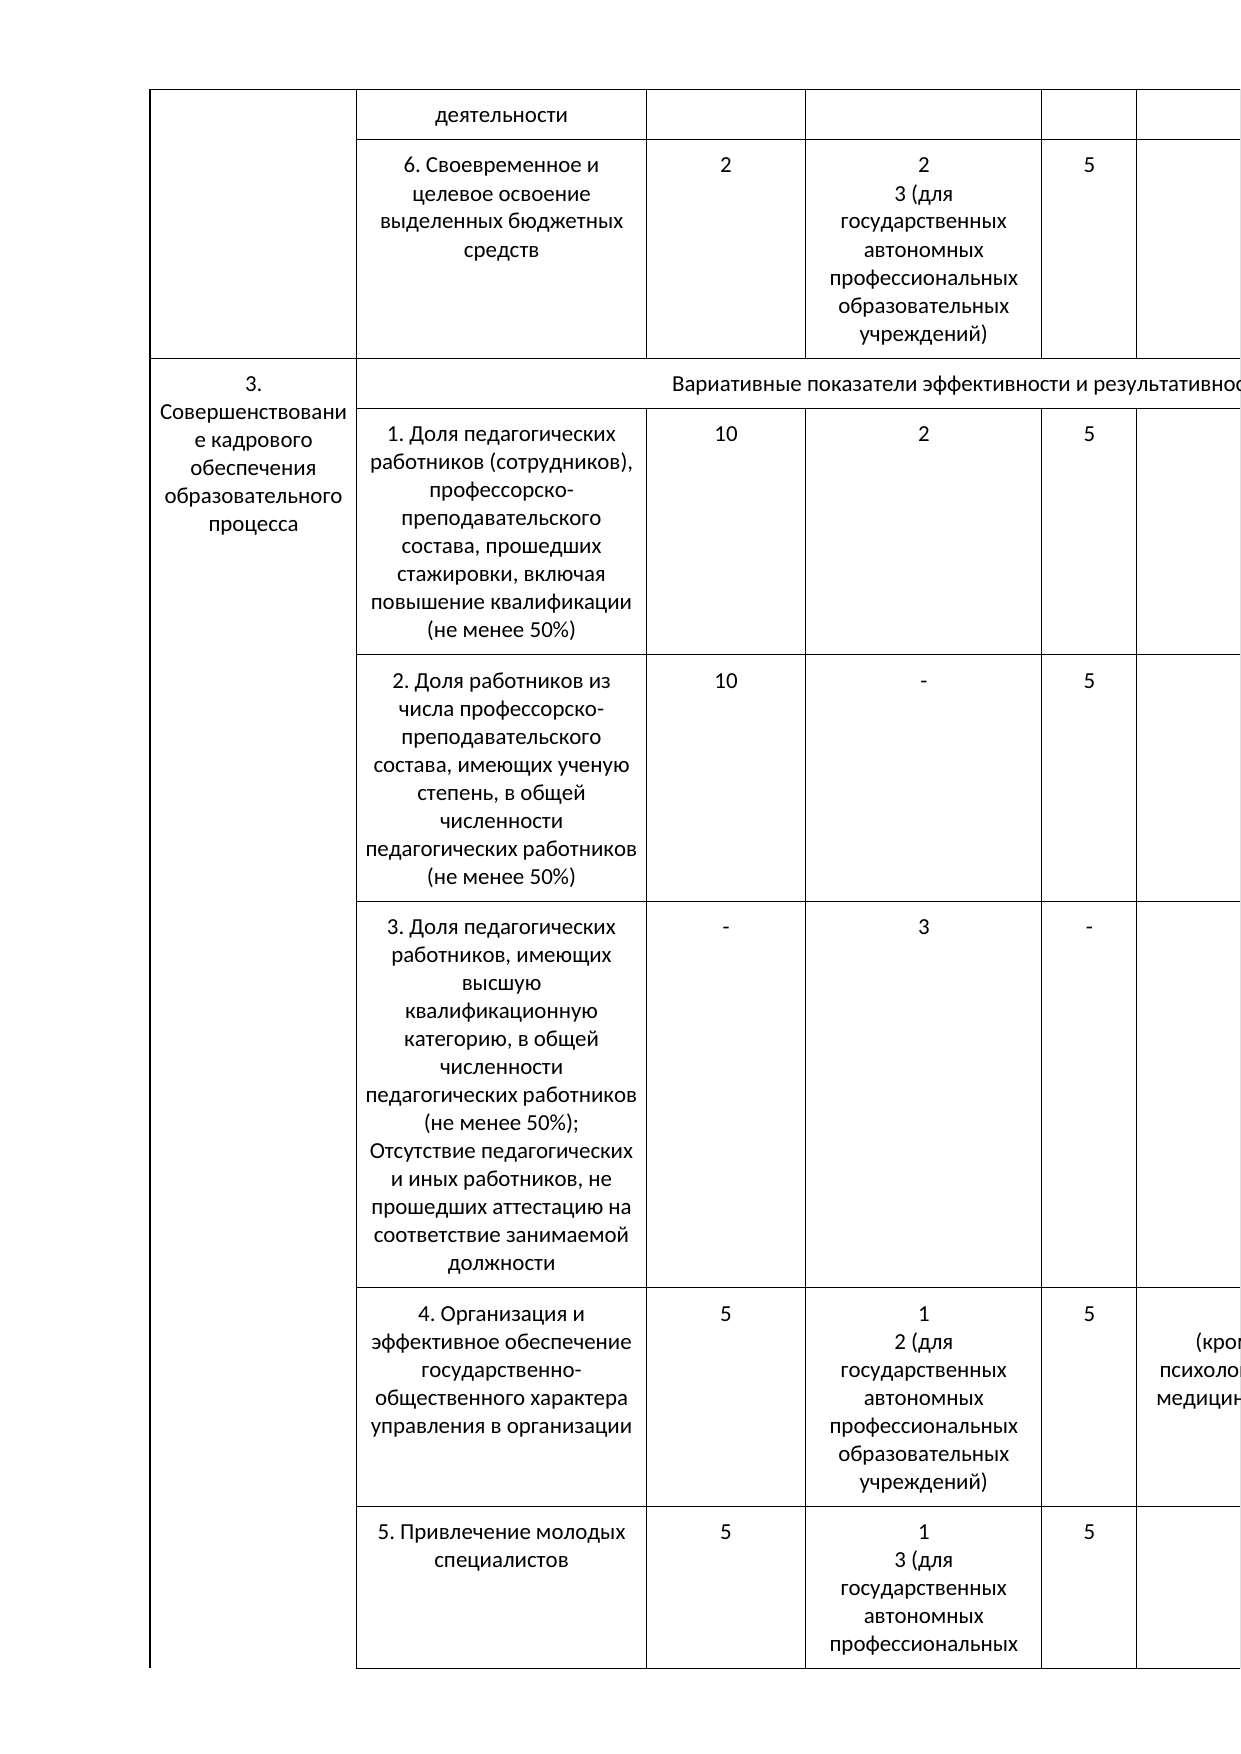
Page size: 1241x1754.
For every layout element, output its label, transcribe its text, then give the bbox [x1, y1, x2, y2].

table_cell 5 [1042, 140, 1136, 357]
table_cell 1 [1137, 409, 1240, 654]
table_cell - [1137, 655, 1240, 901]
table_cell 2 [806, 409, 1041, 654]
table_cell 3. Доля педагогических работников, имеющих высшую квалификационную категорию, в общей численности педагогических работников (не менее 50%); Отсутствие педагогических и иных работников, не прошедших аттестацию на соответствие занимаемой должности [357, 902, 646, 1287]
table_cell 3 [806, 902, 1041, 1287]
table_cell 1 [1137, 902, 1240, 1287]
table_cell 5 [1137, 90, 1240, 139]
table_cell 1 [806, 90, 1041, 139]
table_cell 2. Доля работников из числа профессорско-преподавательского состава, имеющих ученую степень, в общей численности педагогических работников (не менее 50%) [357, 655, 646, 901]
table_cell 5 [647, 1507, 805, 1668]
table_cell 5 [1042, 409, 1136, 654]
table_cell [806, 1507, 1041, 1668]
table_cell - [647, 902, 805, 1287]
table_cell 5 [1137, 140, 1240, 357]
table_cell 5 [1042, 1507, 1136, 1668]
table_cell 1 (кроме учреждений психолого-педагогической, медицинской и социальной помощи) [1137, 1288, 1240, 1506]
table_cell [357, 1507, 646, 1668]
table_cell 1. Доля педагогических работников (сотрудников), профессорско-преподавательского состава, прошедших стажировки, включая повышение квалификации (не менее 50%) [357, 409, 646, 654]
table_cell - [1042, 902, 1136, 1287]
table_cell 5 [1042, 1288, 1136, 1506]
table_cell 10 [647, 409, 805, 654]
table_cell 4. Организация и эффективное обеспечение государственно-общественного характера управления в организации [357, 1288, 646, 1506]
table_cell 3. Совершенствование кадрового обеспечения образовательного процесса [151, 359, 356, 1668]
table_cell 10 [647, 655, 805, 901]
table_cell Вариативные показатели эффективности и результативности деятельности: [357, 359, 1240, 408]
table_cell 1 [1137, 1507, 1240, 1668]
table_cell 2 3 (для государственных автономных профессиональных образовательных учреждений) [806, 140, 1041, 357]
table_cell 5 [1042, 655, 1136, 901]
table_cell 2 [647, 140, 805, 357]
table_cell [357, 90, 646, 139]
table_cell 5 [647, 1288, 805, 1506]
table_cell 6. Своевременное и целевое освоение выделенных бюджетных средств [357, 140, 646, 357]
table_cell 2 [647, 90, 805, 139]
table_cell 1 2 (для государственных автономных профессиональных образовательных учреждений) [806, 1288, 1041, 1506]
table_cell 5 [1042, 90, 1136, 139]
table_cell - [806, 655, 1041, 901]
